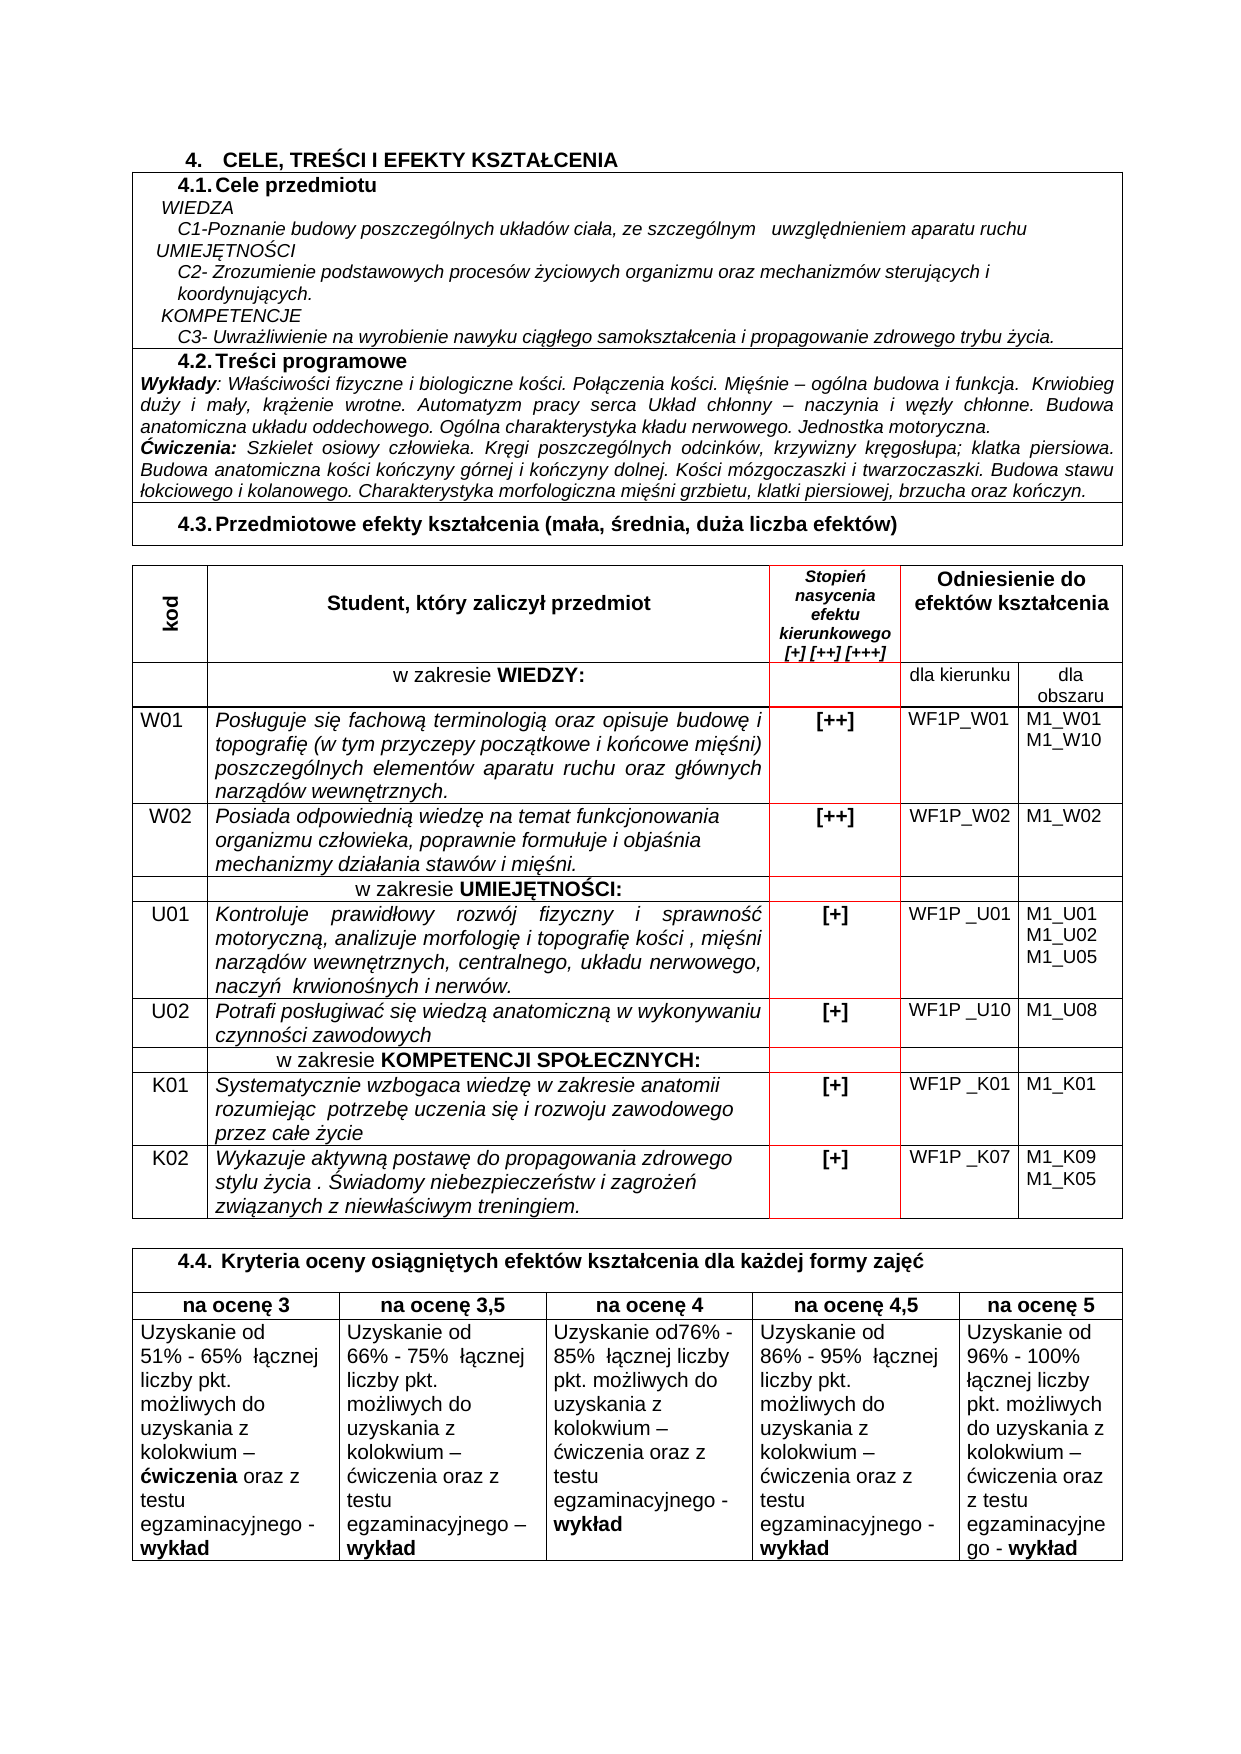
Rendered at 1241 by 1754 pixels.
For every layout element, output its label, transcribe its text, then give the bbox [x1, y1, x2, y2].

table_header Kryteria oceny osiągniętych efektów kształcenia dla każdej formy zajęć [133, 1249, 1122, 1292]
table_cell Posiada odpowiednią wiedzę na temat funkcjonowania organizmu człowieka, poprawnie formułuje i objaśnia mechanizmy działania stawów i mięśni. [208, 804, 769, 876]
table_header kod [133, 566, 207, 662]
table_cell w zakresie UMIEJĘTNOŚCI: [208, 877, 769, 901]
table_cell K01 [133, 1073, 207, 1145]
table_cell WF1P _U01 [901, 902, 1018, 998]
table_cell na ocenę 4 [547, 1293, 752, 1319]
table_cell WF1P _K01 [901, 1073, 1018, 1145]
table_cell M1_K01 [1019, 1073, 1122, 1145]
table_cell Przedmiotowe efekty kształcenia (mała, średnia, duża liczba efektów) [133, 503, 1122, 545]
table_cell [901, 1048, 1018, 1072]
table_cell M1_W01 M1_W10 [1019, 708, 1122, 803]
table_cell Uzyskanie od 86% - 95% łącznej liczby pkt. możliwych do uzyskania z kolokwium – ćwiczenia oraz z testu egzaminacyjnego - wykład [753, 1320, 959, 1560]
table_cell na ocenę 3,5 [340, 1293, 546, 1319]
table_cell [901, 877, 1018, 901]
table_cell M1_W02 [1019, 804, 1122, 876]
table_cell na ocenę 4,5 [753, 1293, 959, 1319]
table_cell Wykazuje aktywną postawę do propagowania zdrowego stylu życia . Świadomy niebezpieczeństw i zagrożeń związanych z niewłaściwym treningiem. [208, 1146, 769, 1218]
table_cell [++] [770, 804, 900, 876]
table_cell Uzyskanie od76% - 85% łącznej liczby pkt. możliwych do uzyskania z kolokwium – ćwiczenia oraz z testu egzaminacyjnego - wykład [547, 1320, 752, 1560]
table_cell Uzyskanie od 66% - 75% łącznej liczby pkt. możliwych do uzyskania z kolokwium – ćwiczenia oraz z testu egzaminacyjnego – wykład [340, 1320, 546, 1560]
table_cell [133, 663, 207, 706]
table_cell [770, 1048, 900, 1072]
table_cell [770, 877, 900, 901]
table_header Odniesienie do efektów kształcenia [901, 566, 1122, 662]
table_cell U01 [133, 902, 207, 998]
table_cell M1_K09 M1_K05 [1019, 1146, 1122, 1218]
table_cell Uzyskanie od 96% - 100% łącznej liczby pkt. możliwych do uzyskania z kolokwium – ćwiczenia oraz z testu egzaminacyjnego - wykład [960, 1320, 1122, 1560]
table_cell na ocenę 5 [960, 1293, 1122, 1319]
table_cell M1_U08 [1019, 999, 1122, 1047]
table_cell WF1P _K07 [901, 1146, 1018, 1218]
table_cell W01 [133, 708, 207, 803]
table_cell Potrafi posługiwać się wiedzą anatomiczną w wykonywaniu czynności zawodowych [208, 999, 769, 1047]
table_cell [770, 663, 900, 706]
table_cell WF1P_W02 [901, 804, 1018, 876]
table_cell [1019, 877, 1122, 901]
table_cell WF1P_W01 [901, 708, 1018, 803]
table_cell Uzyskanie od 51% - 65% łącznej liczby pkt. możliwych do uzyskania z kolokwium – ćwiczenia oraz z testu egzaminacyjnego - wykład [133, 1320, 339, 1560]
table_cell w zakresie KOMPETENCJI SPOŁECZNYCH: [208, 1048, 769, 1072]
table_cell Kontroluje prawidłowy rozwój fizyczny i sprawność motoryczną, analizuje morfologię i topografię kości , mięśni narządów wewnętrznych, centralnego, układu nerwowego, naczyń krwionośnych i nerwów. [208, 902, 769, 998]
table_cell [133, 877, 207, 901]
table_cell Posługuje się fachową terminologią oraz opisuje budowę i topografię (w tym przyczepy początkowe i końcowe mięśni) poszczególnych elementów aparatu ruchu oraz głównych narządów wewnętrznych. [208, 708, 769, 803]
table_cell [+] [770, 1146, 900, 1218]
table_cell U02 [133, 999, 207, 1047]
table_cell [1019, 1048, 1122, 1072]
table_cell [++] [770, 708, 900, 803]
table_cell [+] [770, 902, 900, 998]
table_cell na ocenę 3 [133, 1293, 339, 1319]
table_cell dla kierunku [901, 663, 1018, 706]
table_cell M1_U01 M1_U02 M1_U05 [1019, 902, 1122, 998]
table_header Student, który zaliczył przedmiot [208, 566, 769, 662]
table_cell [133, 1048, 207, 1072]
table_cell K02 [133, 1146, 207, 1218]
table_cell dla obszaru [1019, 663, 1122, 706]
table_cell [+] [770, 1073, 900, 1145]
table_cell W02 [133, 804, 207, 876]
table_cell WF1P _U10 [901, 999, 1018, 1047]
table_cell Systematycznie wzbogaca wiedzę w zakresie anatomii rozumiejąc potrzebę uczenia się i rozwoju zawodowego przez całe życie [208, 1073, 769, 1145]
list CELE, TREŚCI I EFEKTY KSZTAŁCENIA [185, 148, 1093, 172]
table_cell [+] [770, 999, 900, 1047]
table_cell w zakresie WIEDZY: [208, 663, 769, 706]
table_cell Treści programowe Wykłady: Właściwości fizyczne i biologiczne kości. Połączenia kości. Mięśnie – ogólna budowa i funkcja. Krwiobieg duży i mały, krążenie wrotne. Automatyzm pracy serca Układ chłonny – naczynia i węzły chłonne. Budowa anatomiczna układu oddechowego. Ogólna charakterystyka kładu nerwowego. Jednostka motoryczna. Ćwiczenia: Szkielet osiowy człowieka. Kręgi poszczególnych odcinków, krzywizny kręgosłupa; klatka piersiowa. Budowa anatomiczna kości kończyny górnej i kończyny dolnej. Kości mózgoczaszki i twarzoczaszki. Budowa stawu łokciowego i kolanowego. Charakterystyka morfologiczna mięśni grzbietu, klatki piersiowej, brzucha oraz kończyn. [133, 349, 1122, 502]
table_header Cele przedmiotu WIEDZA C1-Poznanie budowy poszczególnych układów ciała, ze szczególnym uwzględnieniem aparatu ruchu UMIEJĘTNOŚCI C2- Zrozumienie podstawowych procesów życiowych organizmu oraz mechanizmów sterujących i koordynujących. KOMPETENCJE C3- Uwrażliwienie na wyrobienie nawyku ciągłego samokształcenia i propagowanie zdrowego trybu życia. [133, 173, 1122, 347]
table_header Stopień nasycenia efektu kierunkowego [+] [++] [+++] [770, 566, 900, 662]
